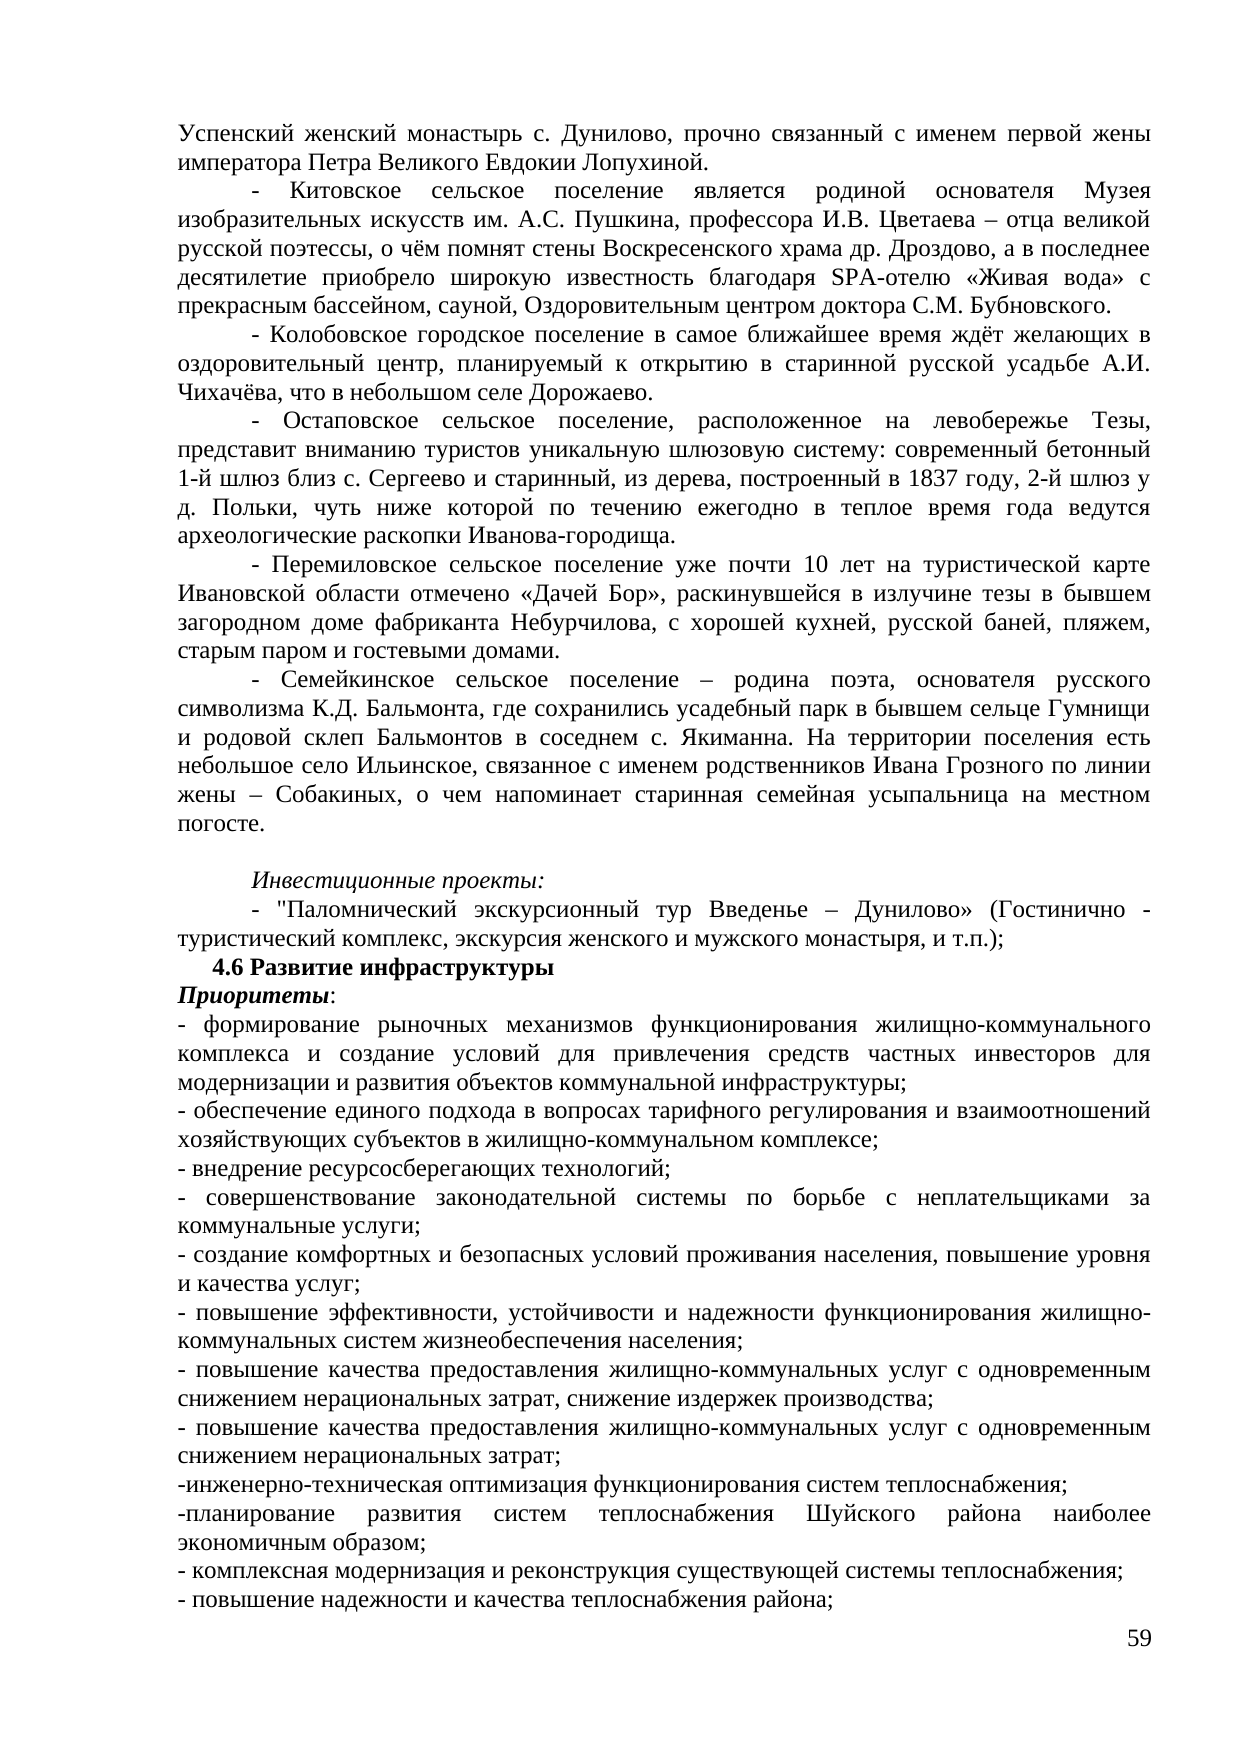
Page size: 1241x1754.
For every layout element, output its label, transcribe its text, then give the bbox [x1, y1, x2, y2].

text Приоритеты: [177, 981, 1152, 1009]
text - Перемиловское сельское поселение уже почти 10 лет на туристической карте Ивановской области отмечено «Дачей Бор», раскинувшейся в излучине тезы в бывшем загородном доме фабриканта Небурчилова, с хорошей кухней, русской баней, пляжем, старым паром и гостевыми домами. [177, 549, 1152, 664]
text - повышение качества предоставления жилищно-коммунальных услуг с одновременным снижением нерациональных затрат; [177, 1412, 1152, 1469]
text - создание комфортных и безопасных условий проживания населения, повышение уровня и качества услуг; [177, 1239, 1152, 1297]
text - Колобовское городское поселение в самое ближайшее время ждёт желающих в оздоровительный центр, планируемый к открытию в старинной русской усадьбе А.И. Чихачёва, что в небольшом селе Дорожаево. [177, 319, 1152, 406]
text - Остаповское сельское поселение, расположенное на левобережье Тезы, представит вниманию туристов уникальную шлюзовую систему: современный бетонный 1-й шлюз близ с. Сергеево и старинный, из дерева, построенный в 1837 году, 2-й шлюз у д. Польки, чуть ниже которой по течению ежегодно в теплое время года ведутся археологические раскопки Иванова-городища. [177, 406, 1152, 549]
text - обеспечение единого подхода в вопросах тарифного регулирования и взаимоотношений хозяйствующих субъектов в жилищно-коммунальном комплексе; [177, 1096, 1152, 1153]
text - повышение эффективности, устойчивости и надежности функционирования жилищно-коммунальных систем жизнеобеспечения населения; [177, 1297, 1152, 1354]
text - внедрение ресурсосберегающих технологий; [177, 1153, 1152, 1182]
text - Китовское сельское поселение является родиной основателя Музея изобразительных искусств им. А.С. Пушкина, профессора И.В. Цветаева – отца великой русской поэтессы, о чём помнят стены Воскресенского храма др. Дроздово, а в последнее десятилетие приобрело широкую известность благодаря SPA-отелю «Живая вода» с прекрасным бассейном, сауной, Оздоровительным центром доктора С.М. Бубновского. [177, 176, 1152, 319]
text - повышение качества предоставления жилищно-коммунальных услуг с одновременным снижением нерациональных затрат, снижение издержек производства; [177, 1354, 1152, 1412]
text - совершенствование законодательной системы по борьбе с неплательщиками за коммунальные услуги; [177, 1182, 1152, 1239]
text - повышение надежности и качества теплоснабжения района; [177, 1584, 1152, 1613]
text -планирование развития систем теплоснабжения Шуйского района наиболее экономичным образом; [177, 1498, 1152, 1556]
text - Семейкинское сельское поселение – родина поэта, основателя русского символизма К.Д. Бальмонта, где сохранились усадебный парк в бывшем сельце Гумнищи и родовой склеп Бальмонтов в соседнем с. Якиманна. На территории поселения есть небольшое село Ильинское, связанное с именем родственников Ивана Грозного по линии жены – Собакиных, о чем напоминает старинная семейная усыпальница на местном погосте. [177, 664, 1152, 837]
text - комплексная модернизация и реконструкция существующей системы теплоснабжения; [177, 1556, 1152, 1584]
text Инвестиционные проекты: [177, 866, 1152, 894]
text 4.6 Развитие инфраструктуры [177, 952, 1152, 981]
text - "Паломнический экскурсионный тур Введенье – Дунилово» (Гостинично - туристический комплекс, экскурсия женского и мужского монастыря, и т.п.); [177, 894, 1152, 952]
text - формирование рыночных механизмов функционирования жилищно-коммунального комплекса и создание условий для привлечения средств частных инвесторов для модернизации и развития объектов коммунальной инфраструктуры; [177, 1009, 1152, 1096]
text -инженерно-техническая оптимизация функционирования систем теплоснабжения; [177, 1469, 1152, 1498]
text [177, 118, 1152, 176]
